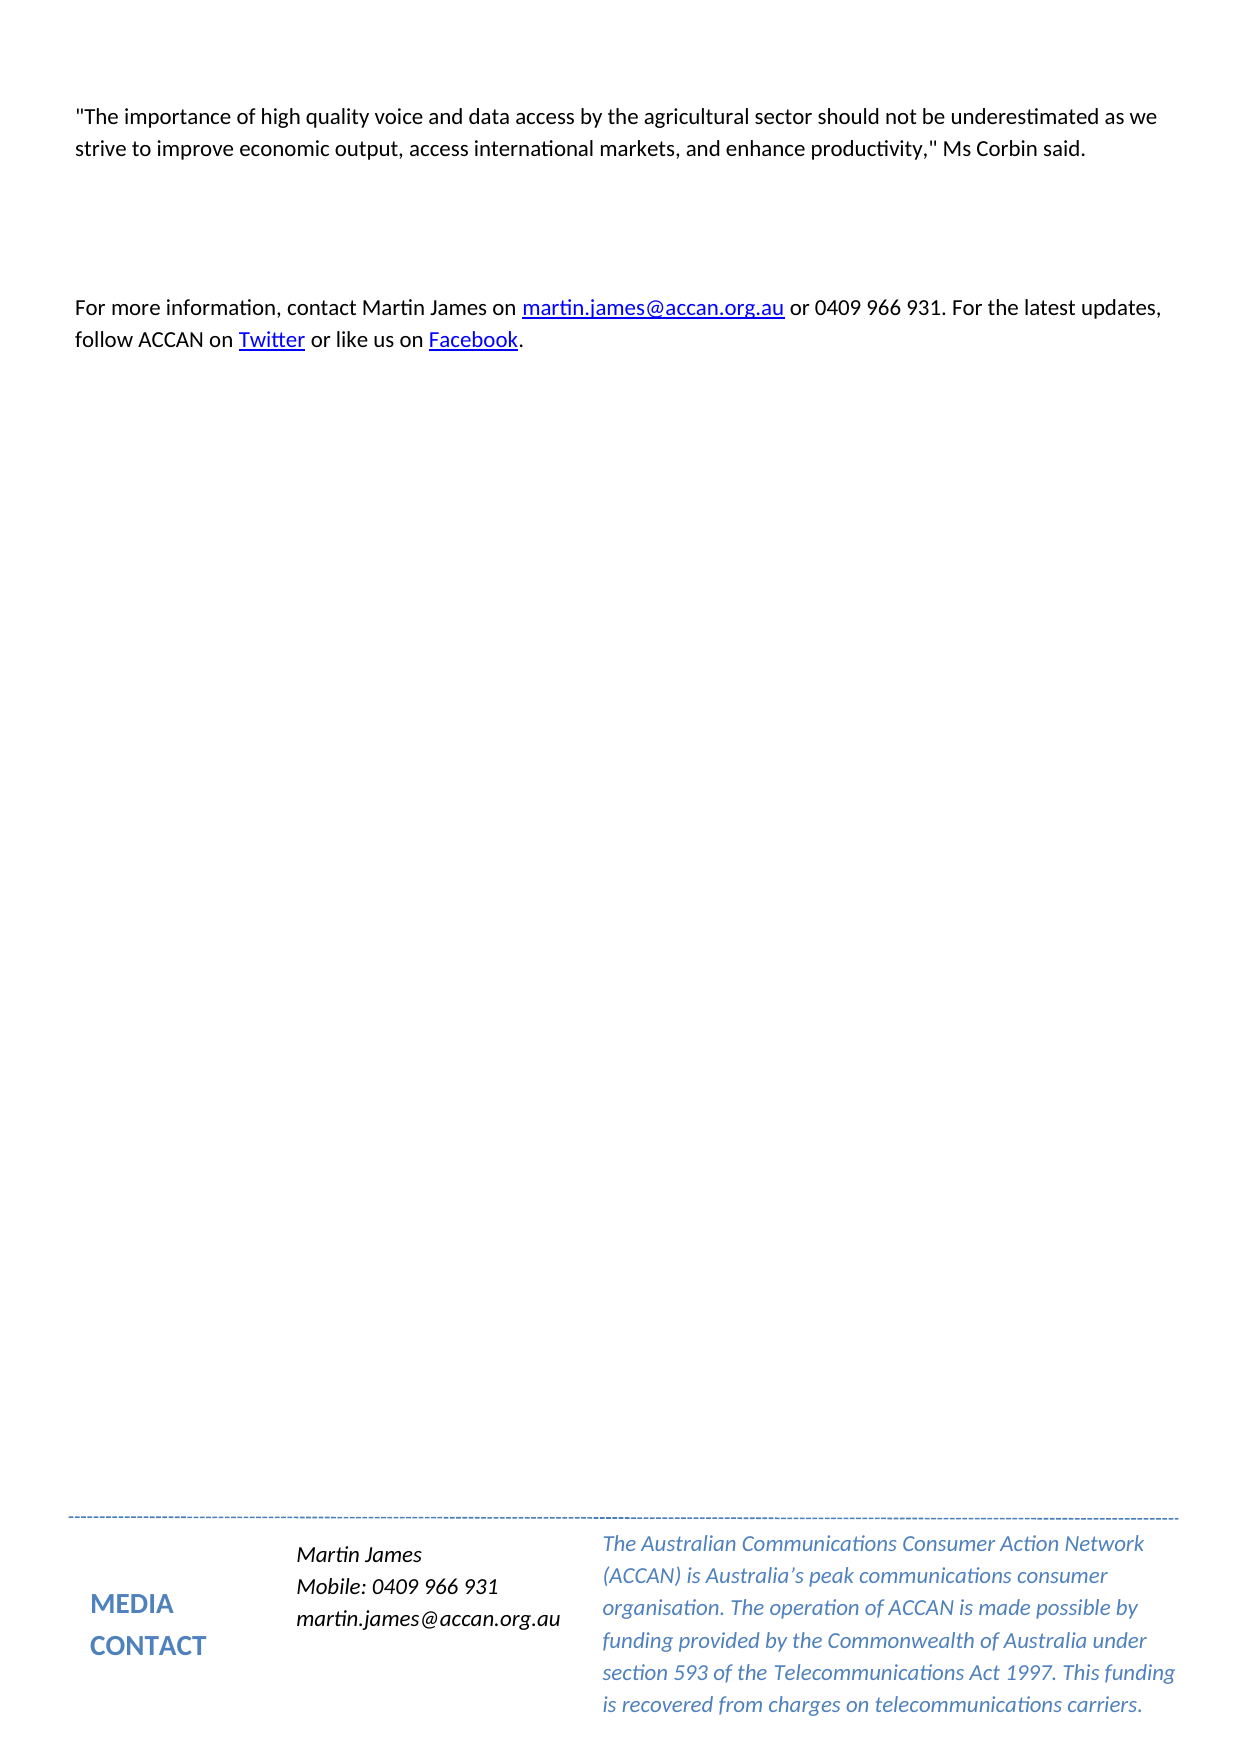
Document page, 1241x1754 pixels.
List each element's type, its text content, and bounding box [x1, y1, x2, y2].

text "The importance of high quality voice and data access by the agricultural sector should not be underestimated as we strive to improve economic output, access international markets, and enhance productivity," Ms Corbin said. [75, 102, 1165, 162]
text For more information, contact Martin James on martin.james@accan.org.au or 0409 966 931. For the latest updates, follow ACCAN on Twitter or like us on Facebook. [75, 293, 1165, 353]
